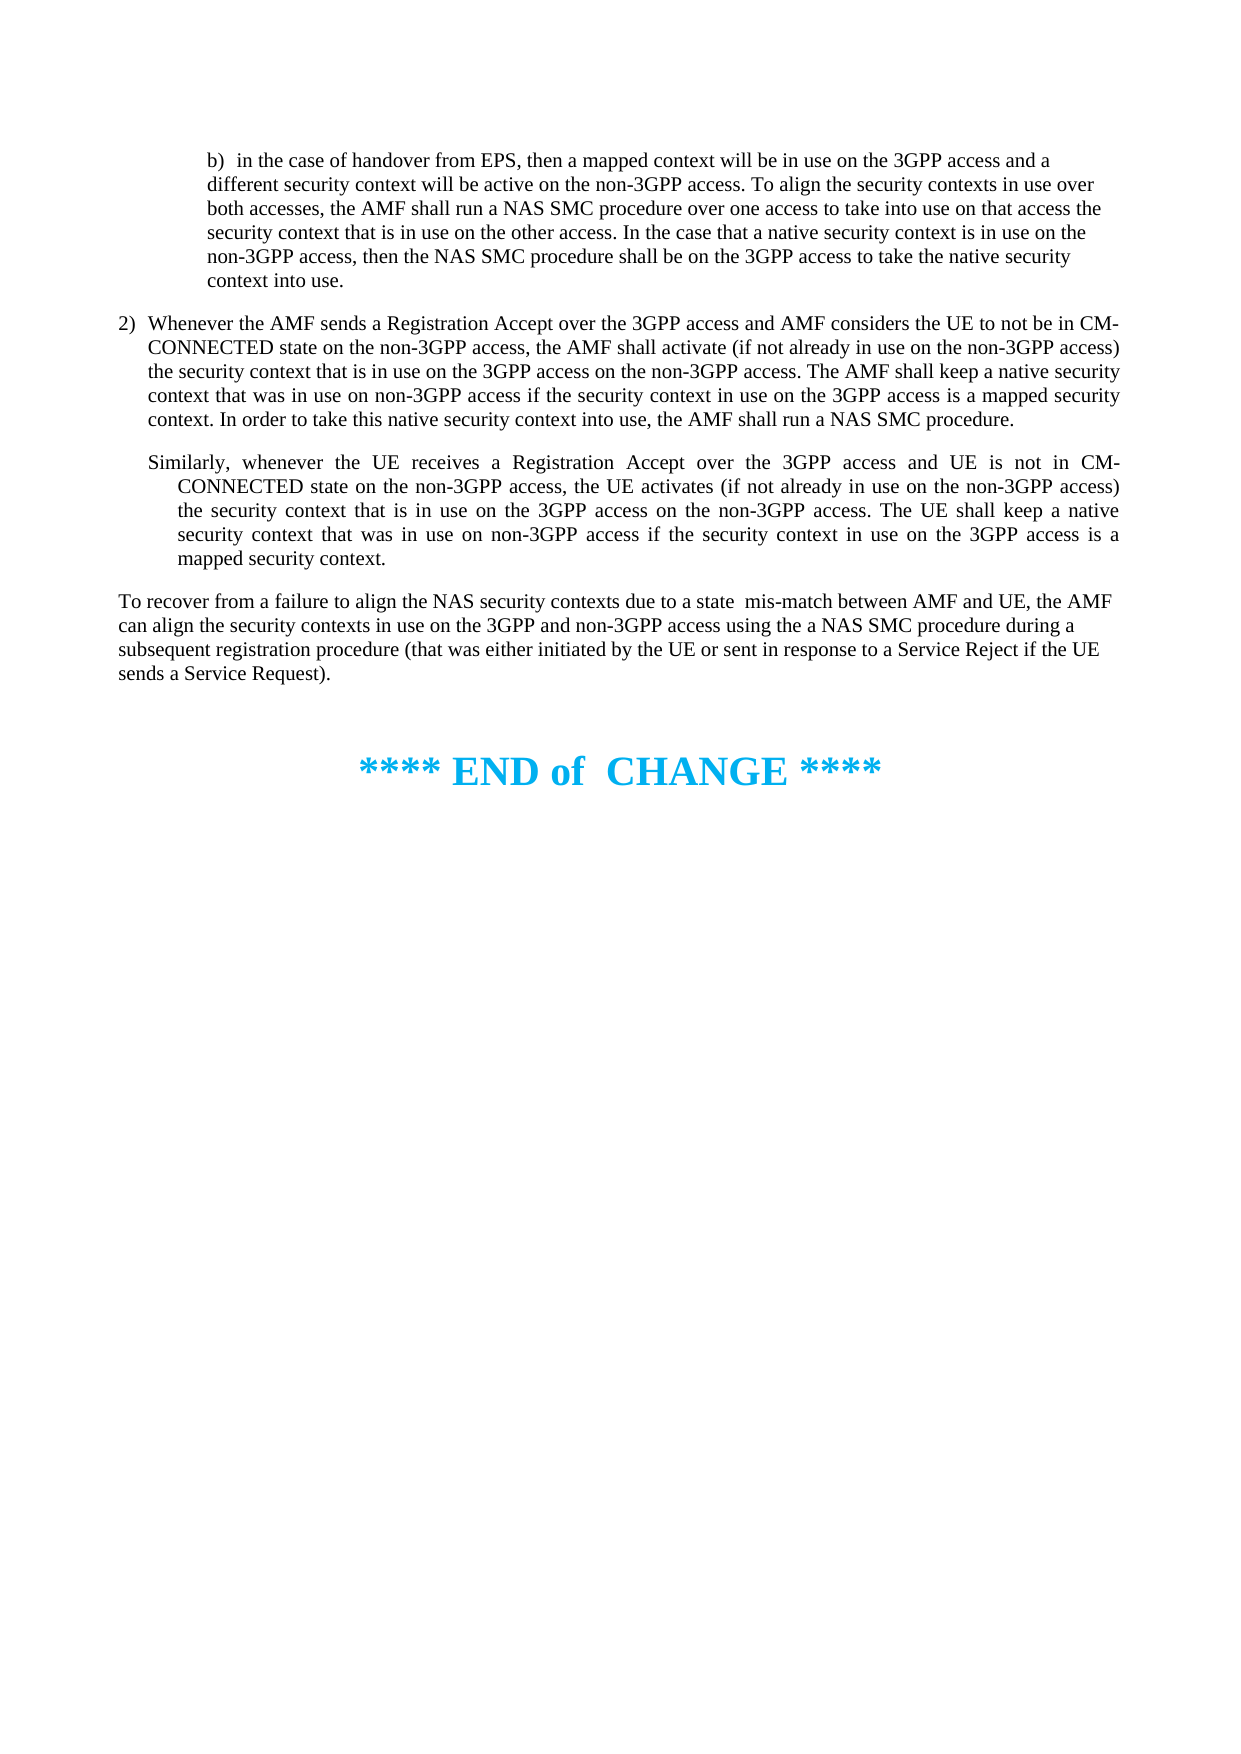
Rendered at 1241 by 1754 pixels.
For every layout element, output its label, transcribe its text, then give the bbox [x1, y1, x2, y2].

text 2) Whenever the AMF sends a Registration Accept over the 3GPP access and AMF considers the UE to not be in CM-CONNECTED state on the non-3GPP access, the AMF shall activate (if not already in use on the non-3GPP access) the security context that is in use on the 3GPP access on the non-3GPP access. The AMF shall keep a native security context that was in use on non-3GPP access if the security context in use on the 3GPP access is a mapped security context. In order to take this native security context into use, the AMF shall run a NAS SMC procedure. [118, 311, 1122, 431]
text **** END of CHANGE **** [118, 747, 1122, 795]
text b) in the case of handover from EPS, then a mapped context will be in use on the 3GPP access and a different security context will be active on the non-3GPP access. To align the security contexts in use over both accesses, the AMF shall run a NAS SMC procedure over one access to take into use on that access the security context that is in use on the other access. In the case that a native security context is in use on the non-3GPP access, then the NAS SMC procedure shall be on the 3GPP access to take the native security context into use. [207, 148, 1122, 292]
text Similarly, whenever the UE receives a Registration Accept over the 3GPP access and UE is not in CM-CONNECTED state on the non-3GPP access, the UE activates (if not already in use on the non-3GPP access) the security context that is in use on the 3GPP access on the non-3GPP access. The UE shall keep a native security context that was in use on non-3GPP access if the security context in use on the 3GPP access is a mapped security context. [148, 450, 1122, 570]
text To recover from a failure to align the NAS security contexts due to a state mis-match between AMF and UE, the AMF can align the security contexts in use on the 3GPP and non-3GPP access using the a NAS SMC procedure during a subsequent registration procedure (that was either initiated by the UE or sent in response to a Service Reject if the UE sends a Service Request). [118, 589, 1122, 685]
